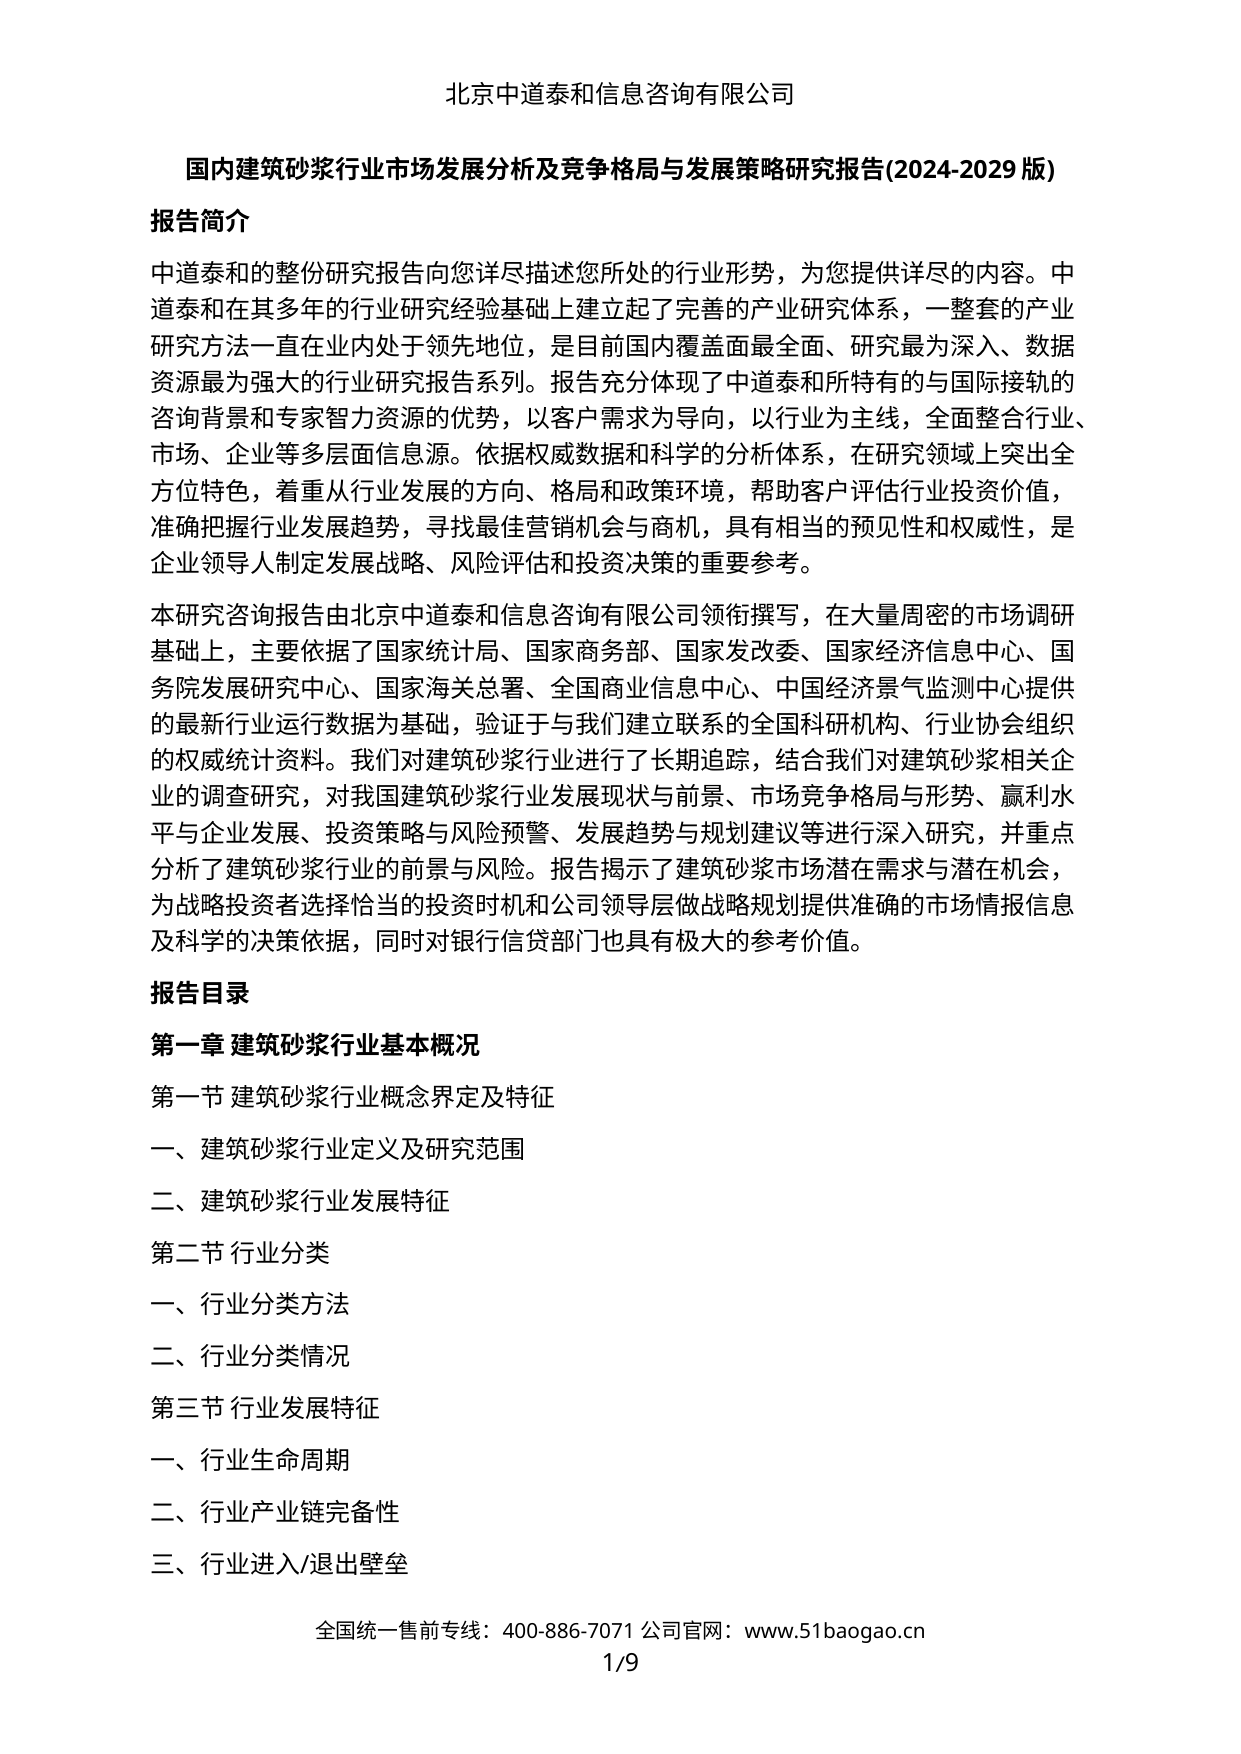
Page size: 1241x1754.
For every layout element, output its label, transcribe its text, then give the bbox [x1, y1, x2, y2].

text 第三节 行业发展特征 [150, 1389, 1090, 1425]
text 第一节 建筑砂浆行业概念界定及特征 [150, 1077, 1090, 1114]
text 中道泰和的整份研究报告向您详尽描述您所处的行业形势，为您提供详尽的内容。中道泰和在其多年的行业研究经验基础上建立起了完善的产业研究体系，一整套的产业研究方法一直在业内处于领先地位，是目前国内覆盖面最全面、研究最为深入、数据资源最为强大的行业研究报告系列。报告充分体现了中道泰和所特有的与国际接轨的咨询背景和专家智力资源的优势，以客户需求为导向，以行业为主线，全面整合行业、市场、企业等多层面信息源。依据权威数据和科学的分析体系，在研究领域上突出全方位特色，着重从行业发展的方向、格局和政策环境，帮助客户评估行业投资价值，准确把握行业发展趋势，寻找最佳营销机会与商机，具有相当的预见性和权威性，是企业领导人制定发展战略、风险评估和投资决策的重要参考。 [150, 254, 1090, 580]
text 一、建筑砂浆行业定义及研究范围 [150, 1129, 1090, 1166]
text 三、行业进入/退出壁垒 [150, 1544, 1090, 1581]
text 报告简介 [150, 202, 1090, 238]
text 报告目录 [150, 974, 1090, 1010]
text 第二节 行业分类 [150, 1233, 1090, 1269]
text 二、行业分类情况 [150, 1337, 1090, 1373]
text 二、行业产业链完备性 [150, 1492, 1090, 1529]
text 第一章 建筑砂浆行业基本概况 [150, 1026, 1090, 1062]
text 一、行业分类方法 [150, 1285, 1090, 1321]
text 国内建筑砂浆行业市场发展分析及竞争格局与发展策略研究报告(2024-2029版) [150, 150, 1090, 186]
text 一、行业生命周期 [150, 1441, 1090, 1477]
text 二、建筑砂浆行业发展特征 [150, 1181, 1090, 1217]
text 本研究咨询报告由北京中道泰和信息咨询有限公司领衔撰写，在大量周密的市场调研基础上，主要依据了国家统计局、国家商务部、国家发改委、国家经济信息中心、国务院发展研究中心、国家海关总署、全国商业信息中心、中国经济景气监测中心提供的最新行业运行数据为基础，验证于与我们建立联系的全国科研机构、行业协会组织的权威统计资料。我们对建筑砂浆行业进行了长期追踪，结合我们对建筑砂浆相关企业的调查研究，对我国建筑砂浆行业发展现状与前景、市场竞争格局与形势、赢利水平与企业发展、投资策略与风险预警、发展趋势与规划建议等进行深入研究，并重点分析了建筑砂浆行业的前景与风险。报告揭示了建筑砂浆市场潜在需求与潜在机会，为战略投资者选择恰当的投资时机和公司领导层做战略规划提供准确的市场情报信息及科学的决策依据，同时对银行信贷部门也具有极大的参考价值。 [150, 596, 1090, 958]
